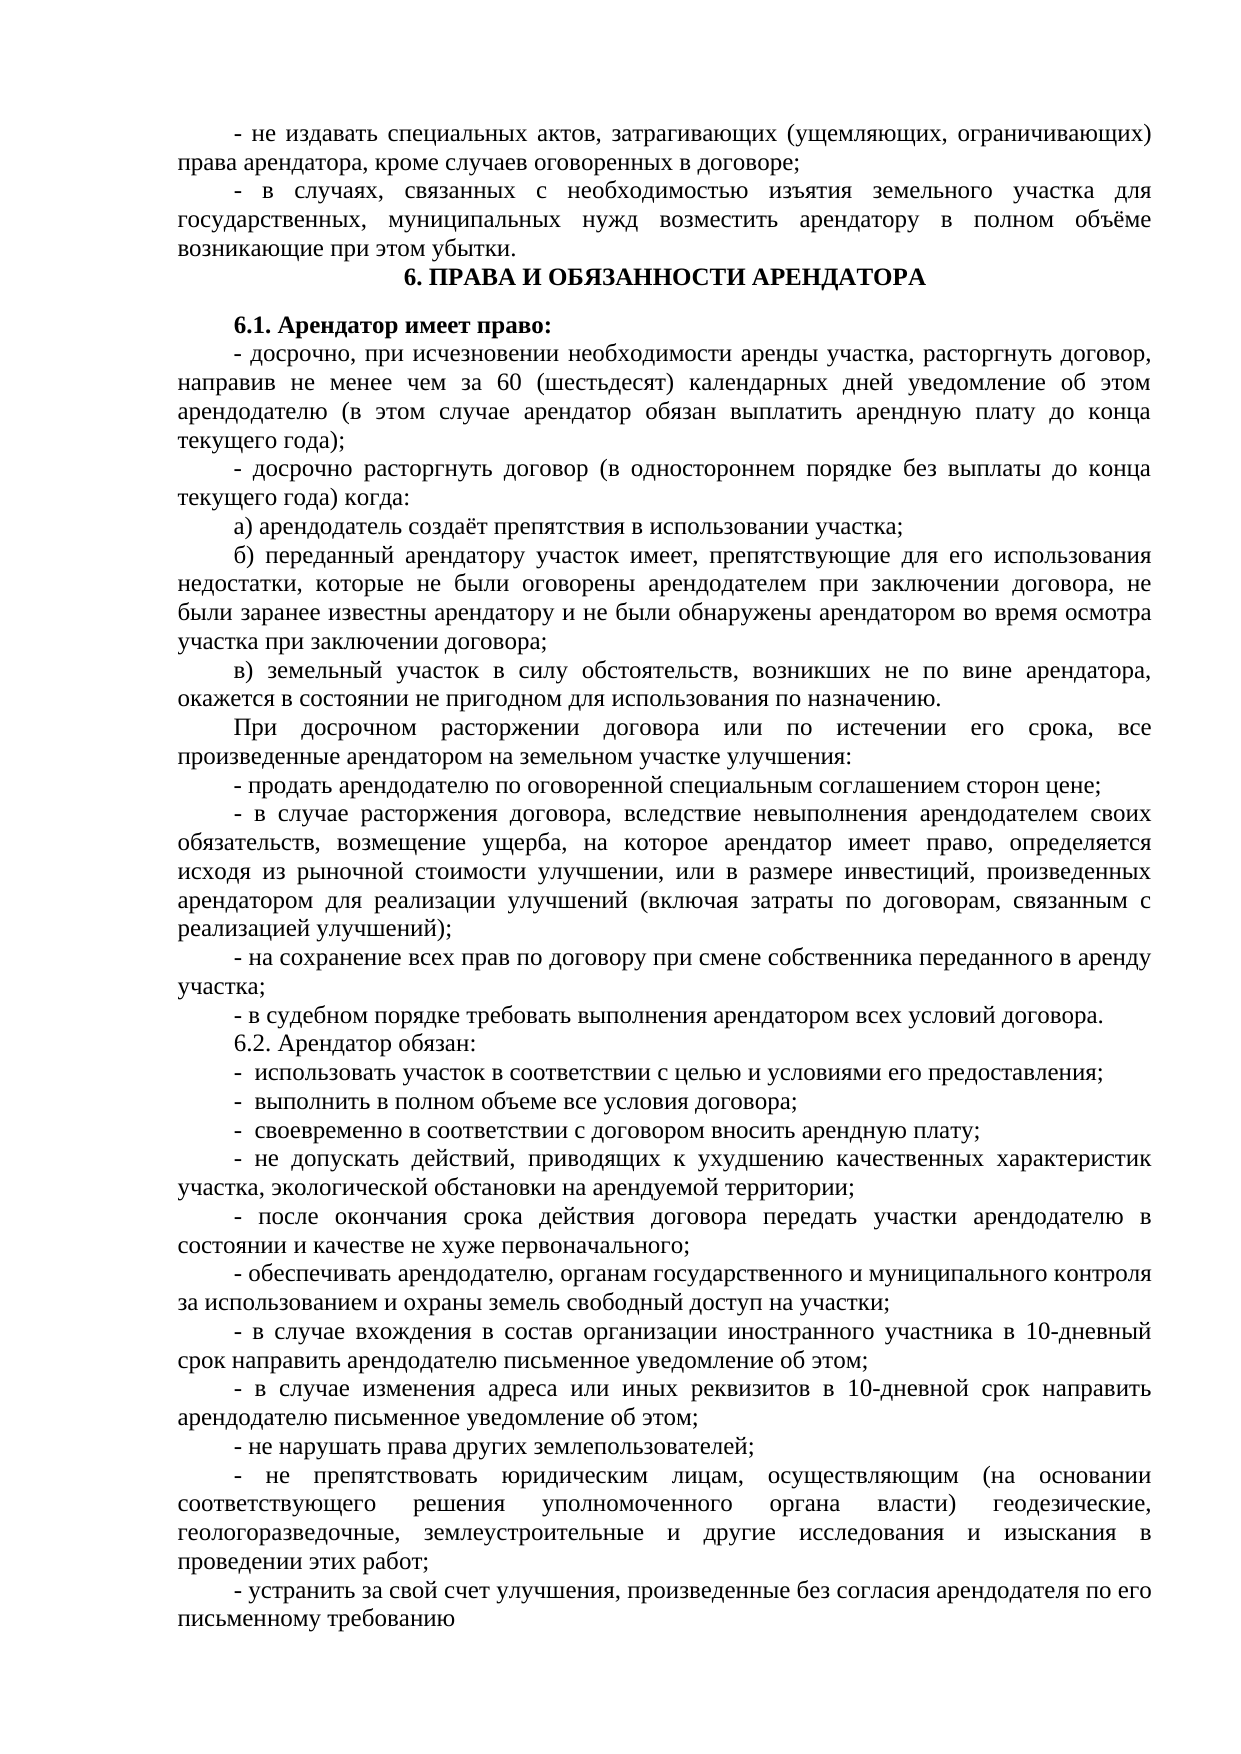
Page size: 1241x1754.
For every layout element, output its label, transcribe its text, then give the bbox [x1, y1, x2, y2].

text - выполнить в полном объеме все условия договора; [177, 1086, 1152, 1115]
text - в случае изменения адреса или иных реквизитов в 10-дневной срок направить арендодателю письменное уведомление об этом; [177, 1373, 1152, 1431]
text - не издавать специальных актов, затрагивающих (ущемляющих, ограничивающих) права арендатора, кроме случаев оговоренных в договоре; [177, 118, 1152, 176]
text - не допускать действий, приводящих к ухудшению качественных характеристик участка, экологической обстановки на арендуемой территории; [177, 1143, 1152, 1201]
text б) переданный арендатору участок имеет, препятствующие для его использования недостатки, которые не были оговорены арендодателем при заключении договора, не были заранее известны арендатору и не были обнаружены арендатором во время осмотра участка при заключении договора; [177, 540, 1152, 655]
text 6.1. Арендатор имеет право: [177, 310, 1152, 338]
text в) земельный участок в силу обстоятельств, возникших не по вине арендатора, окажется в состоянии не пригодном для использования по назначению. [177, 655, 1152, 712]
text - в случае вхождения в состав организации иностранного участника в 10-дневный срок направить арендодателю письменное уведомление об этом; [177, 1316, 1152, 1373]
text - в случаях, связанных с необходимостью изъятия земельного участка для государственных, муниципальных нужд возместить арендатору в полном объёме возникающие при этом убытки. [177, 176, 1152, 262]
text - досрочно, при исчезновении необходимости аренды участка, расторгнуть договор, направив не менее чем за 60 (шестьдесят) календарных дней уведомление об этом арендодателю (в этом случае арендатор обязан выплатить арендную плату до конца текущего года); [177, 338, 1152, 453]
text - досрочно расторгнуть договор (в одностороннем порядке без выплаты до конца текущего года) когда: [177, 453, 1152, 511]
text - продать арендодателю по оговоренной специальным соглашением сторон цене; [177, 770, 1152, 798]
text При досрочном расторжении договора или по истечении его срока, все произведенные арендатором на земельном участке улучшения: [177, 712, 1152, 770]
text - своевременно в соответствии с договором вносить арендную плату; [177, 1115, 1152, 1143]
text - в судебном порядке требовать выполнения арендатором всех условий договора. [177, 1000, 1152, 1028]
text - обеспечивать арендодателю, органам государственного и муниципального контроля за использованием и охраны земель свободный доступ на участки; [177, 1258, 1152, 1316]
text - после окончания срока действия договора передать участки арендодателю в состоянии и качестве не хуже первоначального; [177, 1201, 1152, 1258]
text 6.2. Арендатор обязан: [177, 1028, 1152, 1057]
text - устранить за свой счет улучшения, произведенные без согласия арендодателя по его письменному требованию [177, 1575, 1152, 1632]
text - в случае расторжения договора, вследствие невыполнения арендодателем своих обязательств, возмещение ущерба, на которое арендатор имеет право, определяется исходя из рыночной стоимости улучшении, или в размере инвестиций, произведенных арендатором для реализации улучшений (включая затраты по договорам, связанным с реализацией улучшений); [177, 798, 1152, 942]
text - на сохранение всех прав по договору при смене собственника переданного в аренду участка; [177, 942, 1152, 1000]
text - использовать участок в соответствии с целью и условиями его предоставления; [177, 1057, 1152, 1086]
text - не нарушать права других землепользователей; [177, 1431, 1152, 1460]
text 6. ПРАВА И ОБЯЗАННОСТИ АРЕНДАТОРА [177, 262, 1152, 291]
text - не препятствовать юридическим лицам, осуществляющим (на основании соответствующего решения уполномоченного органа власти) геодезические, геологоразведочные, землеустроительные и другие исследования и изыскания в проведении этих работ; [177, 1460, 1152, 1575]
text а) арендодатель создаёт препятствия в использовании участка; [177, 511, 1152, 540]
